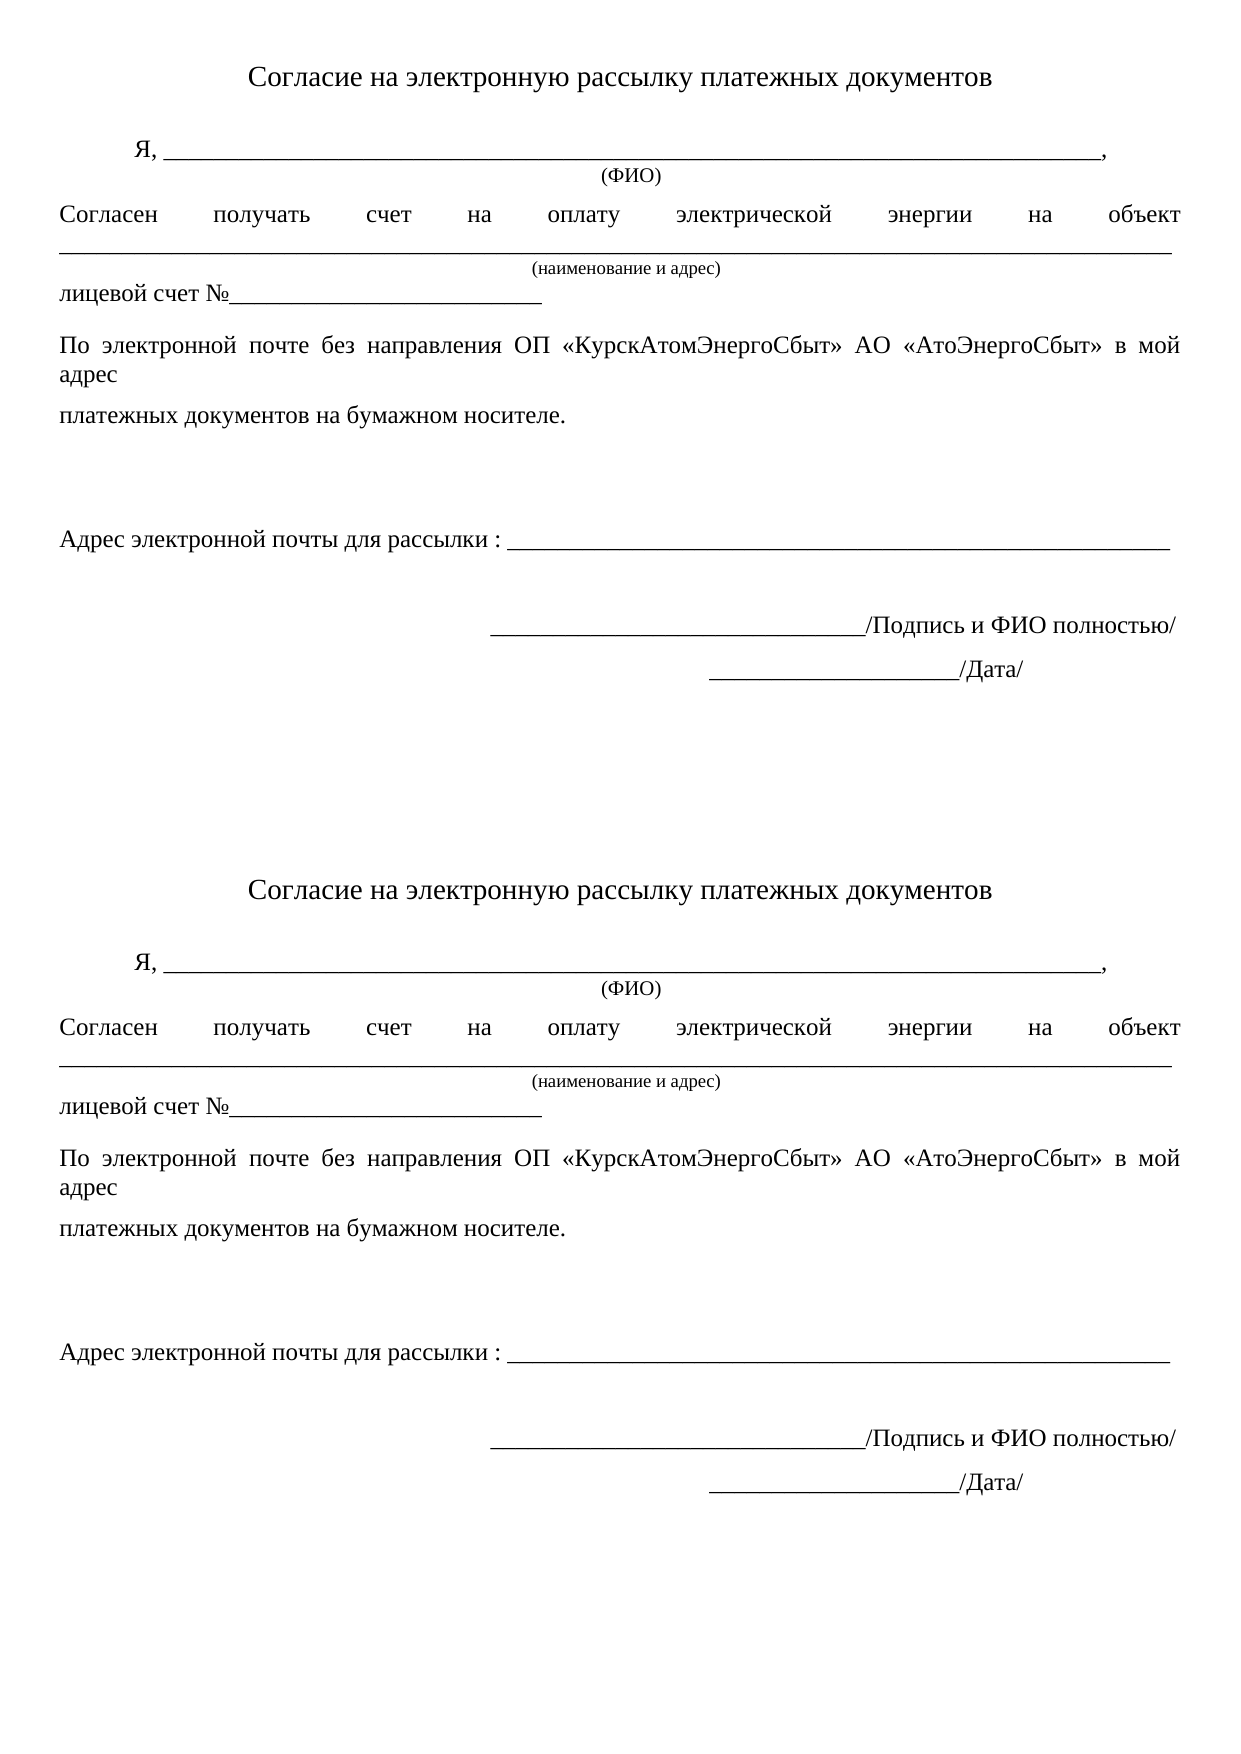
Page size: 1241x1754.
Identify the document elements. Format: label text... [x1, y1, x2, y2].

text (ФИО) [59, 163, 1181, 187]
text Согласен получать счет на оплату электрической энергии на объект _________________________________________________________________________________________ [59, 199, 1181, 257]
text Адрес электронной почты для рассылки : _____________________________________________________ [59, 524, 1181, 553]
text ____________________/Дата/ [59, 1467, 1181, 1496]
text ______________________________/Подпись и ФИО полностью/ [59, 1423, 1181, 1452]
text платежных документов на бумажном носителе. [59, 1213, 1181, 1242]
text Адрес электронной почты для рассылки : _____________________________________________________ [59, 1337, 1181, 1366]
text Я, ___________________________________________________________________________, [59, 134, 1181, 163]
text Я, ___________________________________________________________________________, [59, 947, 1181, 975]
text ____________________/Дата/ [59, 654, 1181, 683]
text (ФИО) [59, 975, 1181, 999]
text Согласие на электронную рассылку платежных документов [59, 872, 1181, 905]
text ______________________________/Подпись и ФИО полностью/ [59, 611, 1181, 639]
text лицевой счет №_________________________ [59, 1091, 1181, 1120]
text (наименование и адрес) [59, 1069, 1181, 1091]
text Согласен получать счет на оплату электрической энергии на объект _________________________________________________________________________________________ [59, 1012, 1181, 1069]
text Согласие на электронную рассылку платежных документов [59, 59, 1181, 93]
text По электронной почте без направления ОП «КурскАтомЭнергоСбыт» АО «АтоЭнергоСбыт» в мой адрес [59, 331, 1181, 388]
text платежных документов на бумажном носителе. [59, 401, 1181, 429]
text По электронной почте без направления ОП «КурскАтомЭнергоСбыт» АО «АтоЭнергоСбыт» в мой адрес [59, 1143, 1181, 1201]
text (наименование и адрес) [59, 257, 1181, 278]
text лицевой счет №_________________________ [59, 278, 1181, 307]
